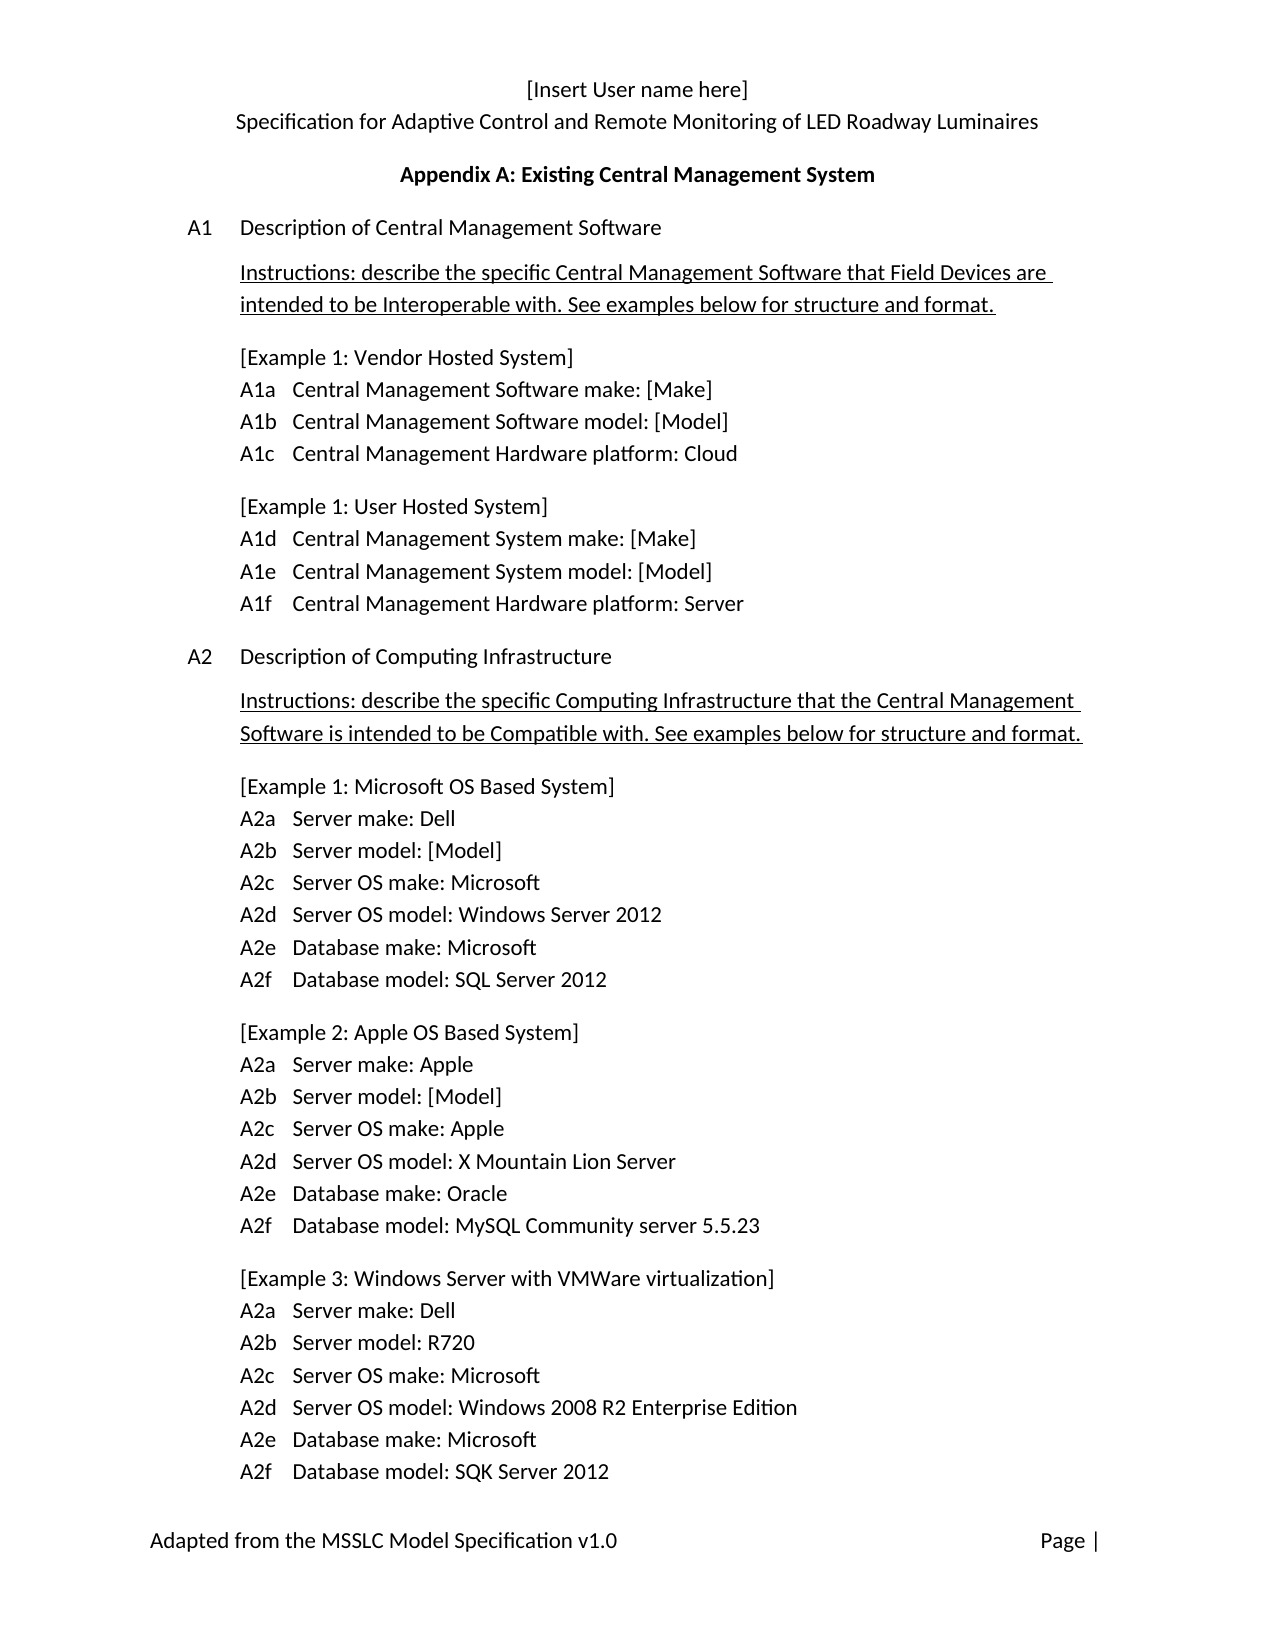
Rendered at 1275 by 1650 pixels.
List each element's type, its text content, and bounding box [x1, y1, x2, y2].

text Database model: SQL Server 2012 [240, 965, 1125, 993]
text Server model: R720 [240, 1328, 1125, 1357]
text Central Management Software make: [Make] [240, 375, 1125, 403]
text [Example 1: User Hosted System] [240, 492, 1125, 520]
text Central Management System model: [Model] [240, 557, 1125, 585]
text Server OS model: Windows Server 2012 [240, 901, 1125, 929]
text Server model: [Model] [240, 1082, 1125, 1110]
text Server make: Dell [240, 804, 1125, 832]
text Central Management Software model: [Model] [240, 407, 1125, 435]
text Database make: Oracle [240, 1179, 1125, 1207]
text [Example 3: Windows Server with VMWare virtualization] [240, 1264, 1125, 1292]
text [Example 1: Microsoft OS Based System] [240, 772, 1125, 800]
text Central Management System make: [Make] [240, 524, 1125, 553]
text Server model: [Model] [240, 836, 1125, 864]
text Description of Computing Infrastructure [187, 642, 1125, 670]
text Server OS model: Windows 2008 R2 Enterprise Edition [240, 1393, 1125, 1421]
text Server OS model: X Mountain Lion Server [240, 1147, 1125, 1175]
text Database model: MySQL Community server 5.5.23 [240, 1211, 1125, 1239]
text Database make: Microsoft [240, 933, 1125, 961]
list Server make: Dell [240, 1296, 1125, 1324]
text Central Management Hardware platform: Server [240, 589, 1125, 617]
text Existing Central Management System [150, 160, 1125, 188]
text [Example 1: Vendor Hosted System] [240, 343, 1125, 371]
text Database make: Microsoft [240, 1425, 1125, 1453]
text Description of Central Management Software [187, 213, 1125, 241]
list Server make: Apple [240, 1050, 1125, 1078]
text Instructions: describe the specific Central Management Software that Field Devices are intended to be Interoperable with. See examples below for structure and format. [240, 258, 1125, 318]
text Database model: SQK Server 2012 [240, 1457, 1125, 1485]
text Server OS make: Apple [240, 1114, 1125, 1143]
text Instructions: describe the specific Computing Infrastructure that the Central Management Software is intended to be Compatible with. See examples below for structure and format. [240, 687, 1125, 747]
text Server OS make: Microsoft [240, 868, 1125, 896]
text [Example 2: Apple OS Based System] [240, 1018, 1125, 1046]
text Server OS make: Microsoft [240, 1361, 1125, 1389]
text Central Management Hardware platform: Cloud [240, 439, 1125, 467]
